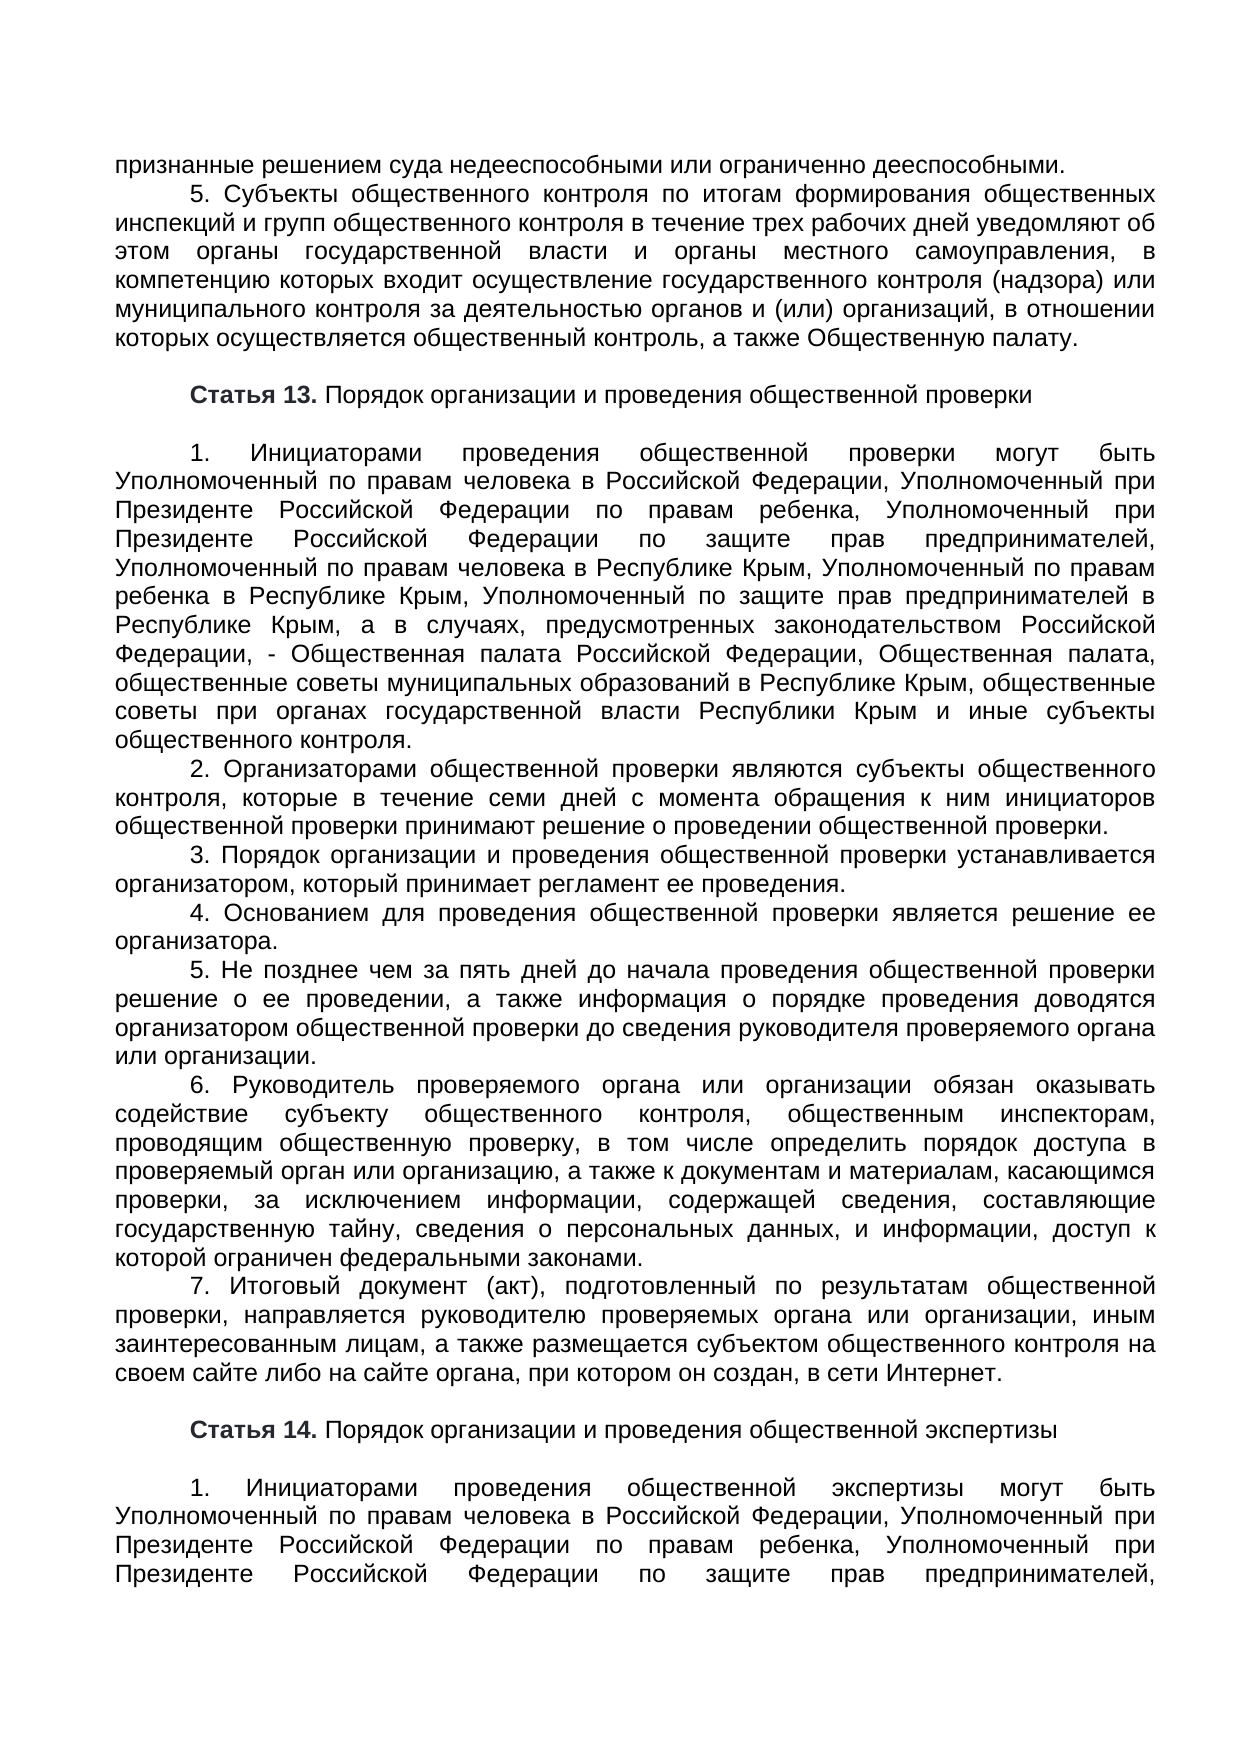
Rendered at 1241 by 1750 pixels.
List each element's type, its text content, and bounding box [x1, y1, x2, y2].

text 4. Основанием для проведения общественной проверки является решение ее организатора. [114, 897, 1157, 955]
text Статья 13. Порядок организации и проведения общественной проверки [189, 380, 1157, 409]
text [114, 150, 1157, 179]
text 2. Организаторами общественной проверки являются субъекты общественного контроля, которые в течение семи дней с момента обращения к ним инициаторов общественной проверки принимают решение о проведении общественной проверки. [114, 754, 1157, 840]
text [114, 1472, 1157, 1587]
text 1. Инициаторами проведения общественной проверки могут быть Уполномоченный по правам человека в Российской Федерации, Уполномоченный при Президенте Российской Федерации по правам ребенка, Уполномоченный при Президенте Российской Федерации по защите прав предпринимателей, Уполномоченный по правам человека в Республике Крым, Уполномоченный по правам ребенка в Республике Крым, Уполномоченный по защите прав предпринимателей в Республике Крым, а в случаях, предусмотренных законодательством Российской Федерации, - Общественная палата Российской Федерации, Общественная палата, общественные советы муниципальных образований в Республике Крым, общественные советы при органах государственной власти Республики Крым и иные субъекты общественного контроля. [114, 437, 1157, 754]
text 3. Порядок организации и проведения общественной проверки устанавливается организатором, который принимает регламент ее проведения. [114, 840, 1157, 897]
text 7. Итоговый документ (акт), подготовленный по результатам общественной проверки, направляется руководителю проверяемых органа или организации, иным заинтересованным лицам, а также размещается субъектом общественного контроля на своем сайте либо на сайте органа, при котором он создан, в сети Интернет. [114, 1271, 1157, 1386]
text Статья 14. Порядок организации и проведения общественной экспертизы [189, 1415, 1157, 1444]
text 5. Не позднее чем за пять дней до начала проведения общественной проверки решение о ее проведении, а также информация о порядке проведения доводятся организатором общественной проверки до сведения руководителя проверяемого органа или организации. [114, 955, 1157, 1070]
text 5. Субъекты общественного контроля по итогам формирования общественных инспекций и групп общественного контроля в течение трех рабочих дней уведомляют об этом органы государственной власти и органы местного самоуправления, в компетенцию которых входит осуществление государственного контроля (надзора) или муниципального контроля за деятельностью органов и (или) организаций, в отношении которых осуществляется общественный контроль, а также Общественную палату. [114, 179, 1157, 351]
text 6. Руководитель проверяемого органа или организации обязан оказывать содействие субъекту общественного контроля, общественным инспекторам, проводящим общественную проверку, в том числе определить порядок доступа в проверяемый орган или организацию, а также к документам и материалам, касающимся проверки, за исключением информации, содержащей сведения, составляющие государственную тайну, сведения о персональных данных, и информации, доступ к которой ограничен федеральными законами. [114, 1070, 1157, 1271]
